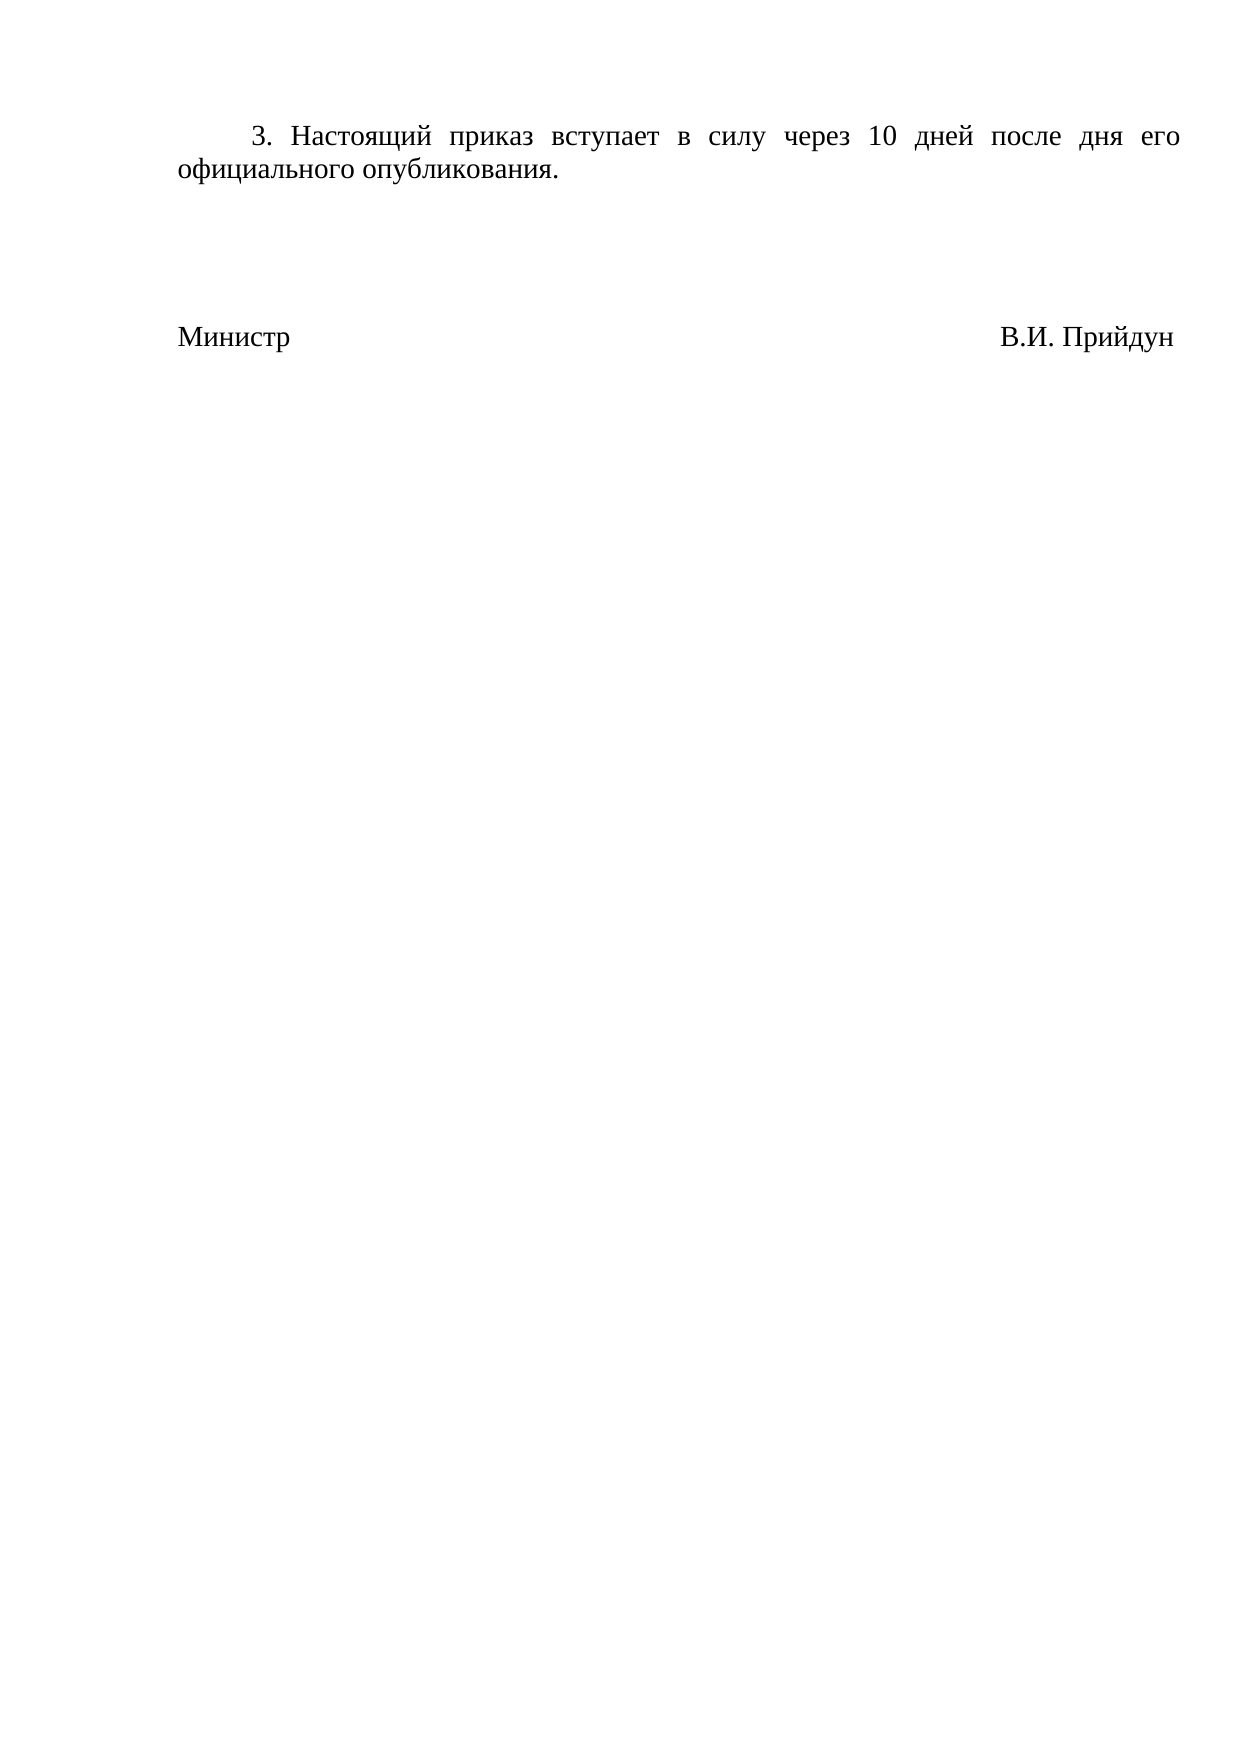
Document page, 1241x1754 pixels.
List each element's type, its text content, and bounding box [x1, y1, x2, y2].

text Министр В.И. Прийдун [177, 319, 1181, 353]
text 3. Настоящий приказ вступает в силу через 10 дней после дня его официального опубликования. [177, 118, 1181, 185]
